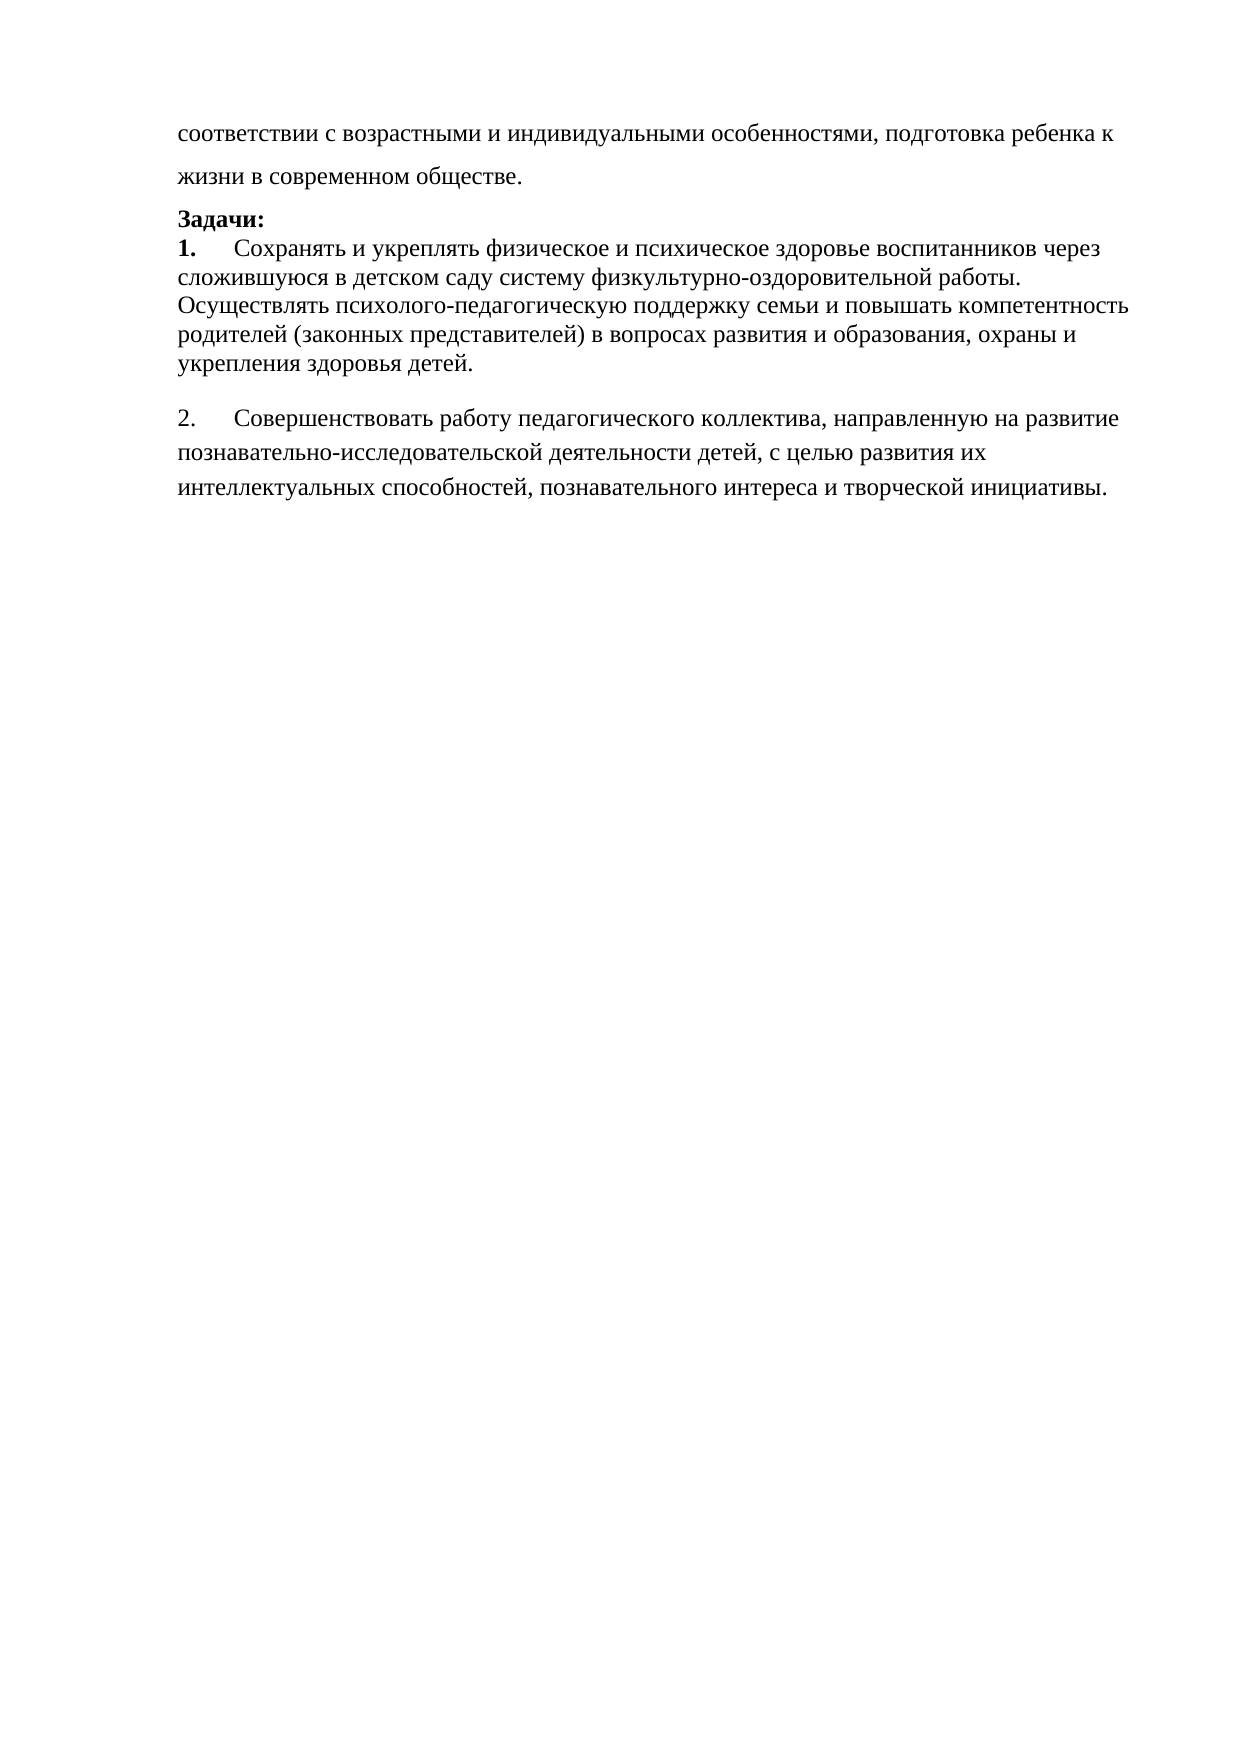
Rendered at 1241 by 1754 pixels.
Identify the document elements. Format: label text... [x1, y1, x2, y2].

text Задачи: [177, 204, 1152, 233]
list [177, 118, 1152, 190]
text 1. Сохранять и укреплять физическое и психическое здоровье воспитанников через сложившуюся в детском саду систему физкультурно-оздоровительной работы. Осуществлять психолого-педагогическую поддержку семьи и повышать компетентность родителей (законных представителей) в вопросах развития и образования, охраны и укрепления здоровья детей. [177, 233, 1152, 377]
text 2. Совершенствовать работу педагогического коллектива, направленную на развитие познавательно-исследовательской деятельности детей, с целью развития их интеллектуальных способностей, познавательного интереса и творческой инициативы. [177, 397, 1152, 500]
